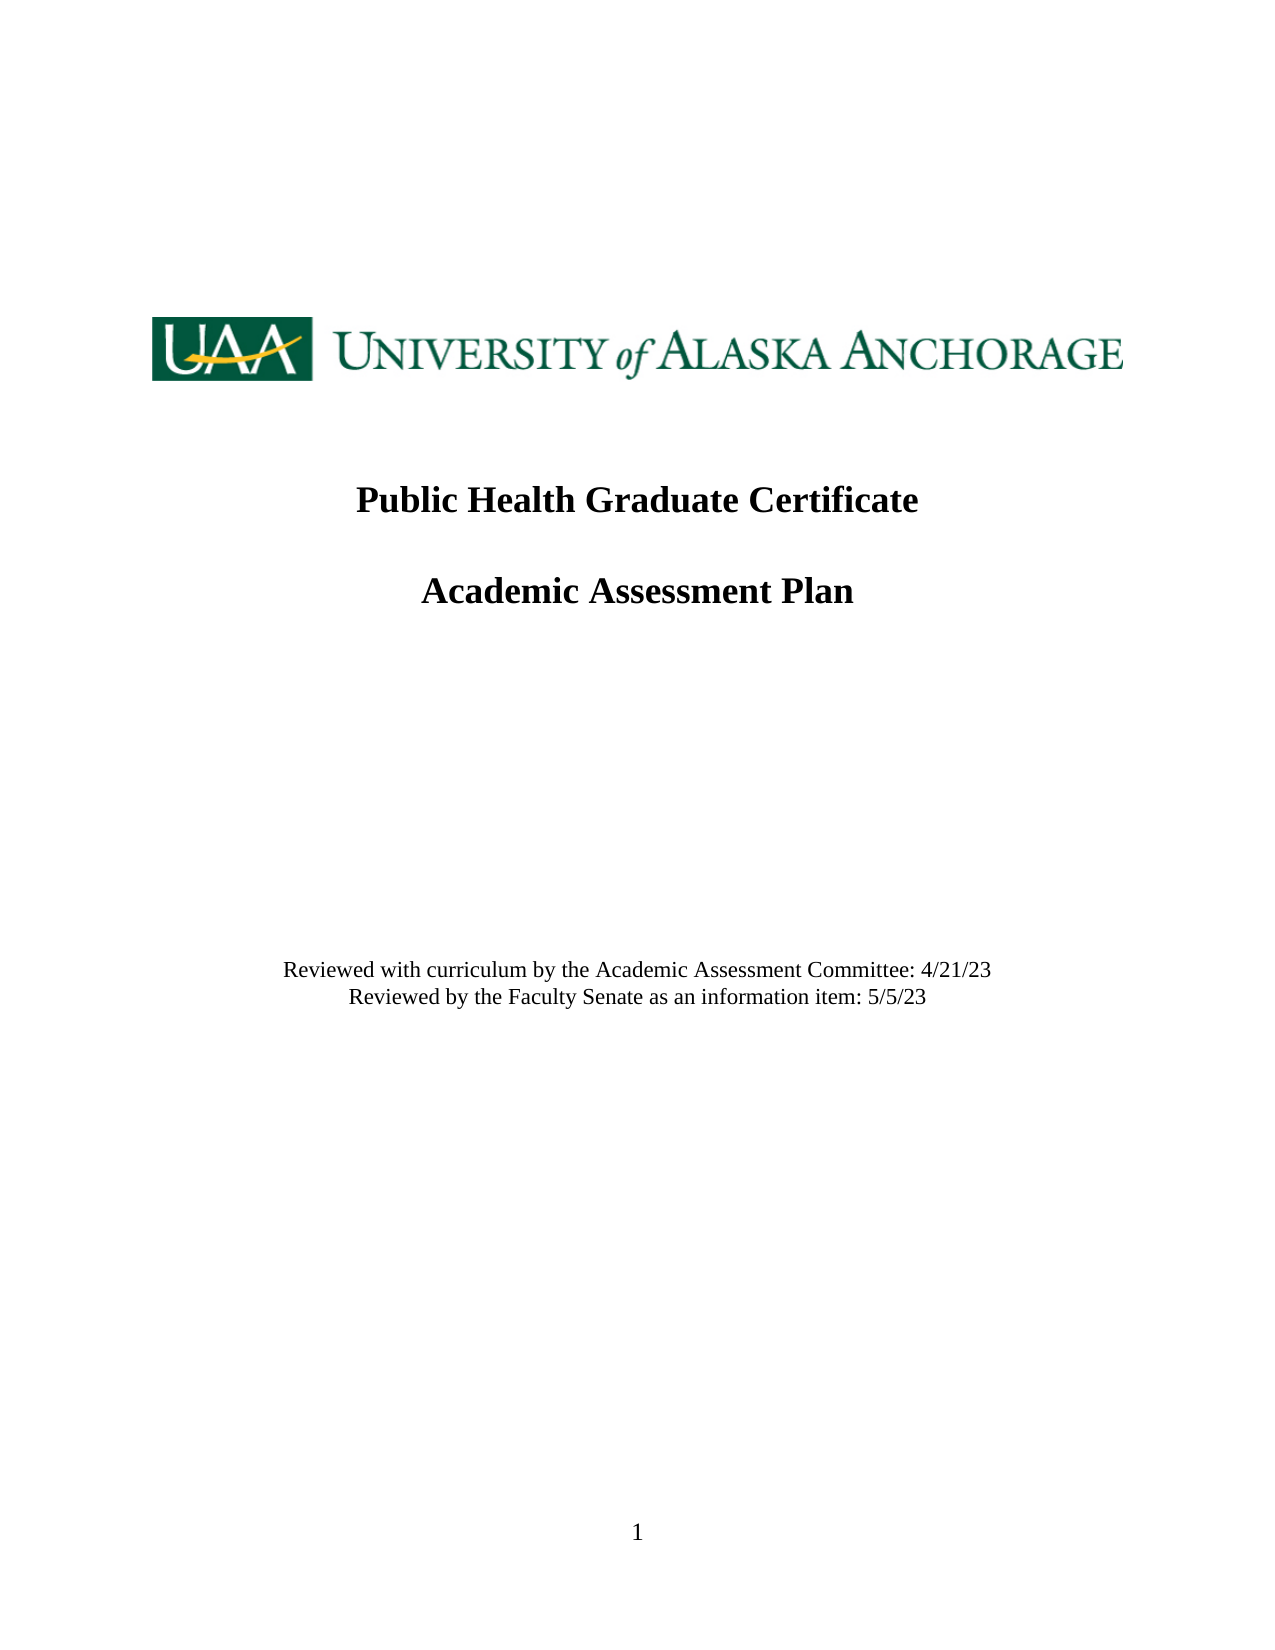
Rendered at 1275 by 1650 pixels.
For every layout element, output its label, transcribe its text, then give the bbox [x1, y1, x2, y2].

text Reviewed with curriculum by the Academic Assessment Committee: 4/21/23 [150, 956, 1125, 983]
text Academic Assessment Plan [150, 568, 1125, 611]
text Reviewed by the Faculty Senate as an information item: 5/5/23 [150, 983, 1125, 1009]
picture [152, 317, 1123, 382]
text Public Health Graduate Certificate [150, 477, 1125, 520]
